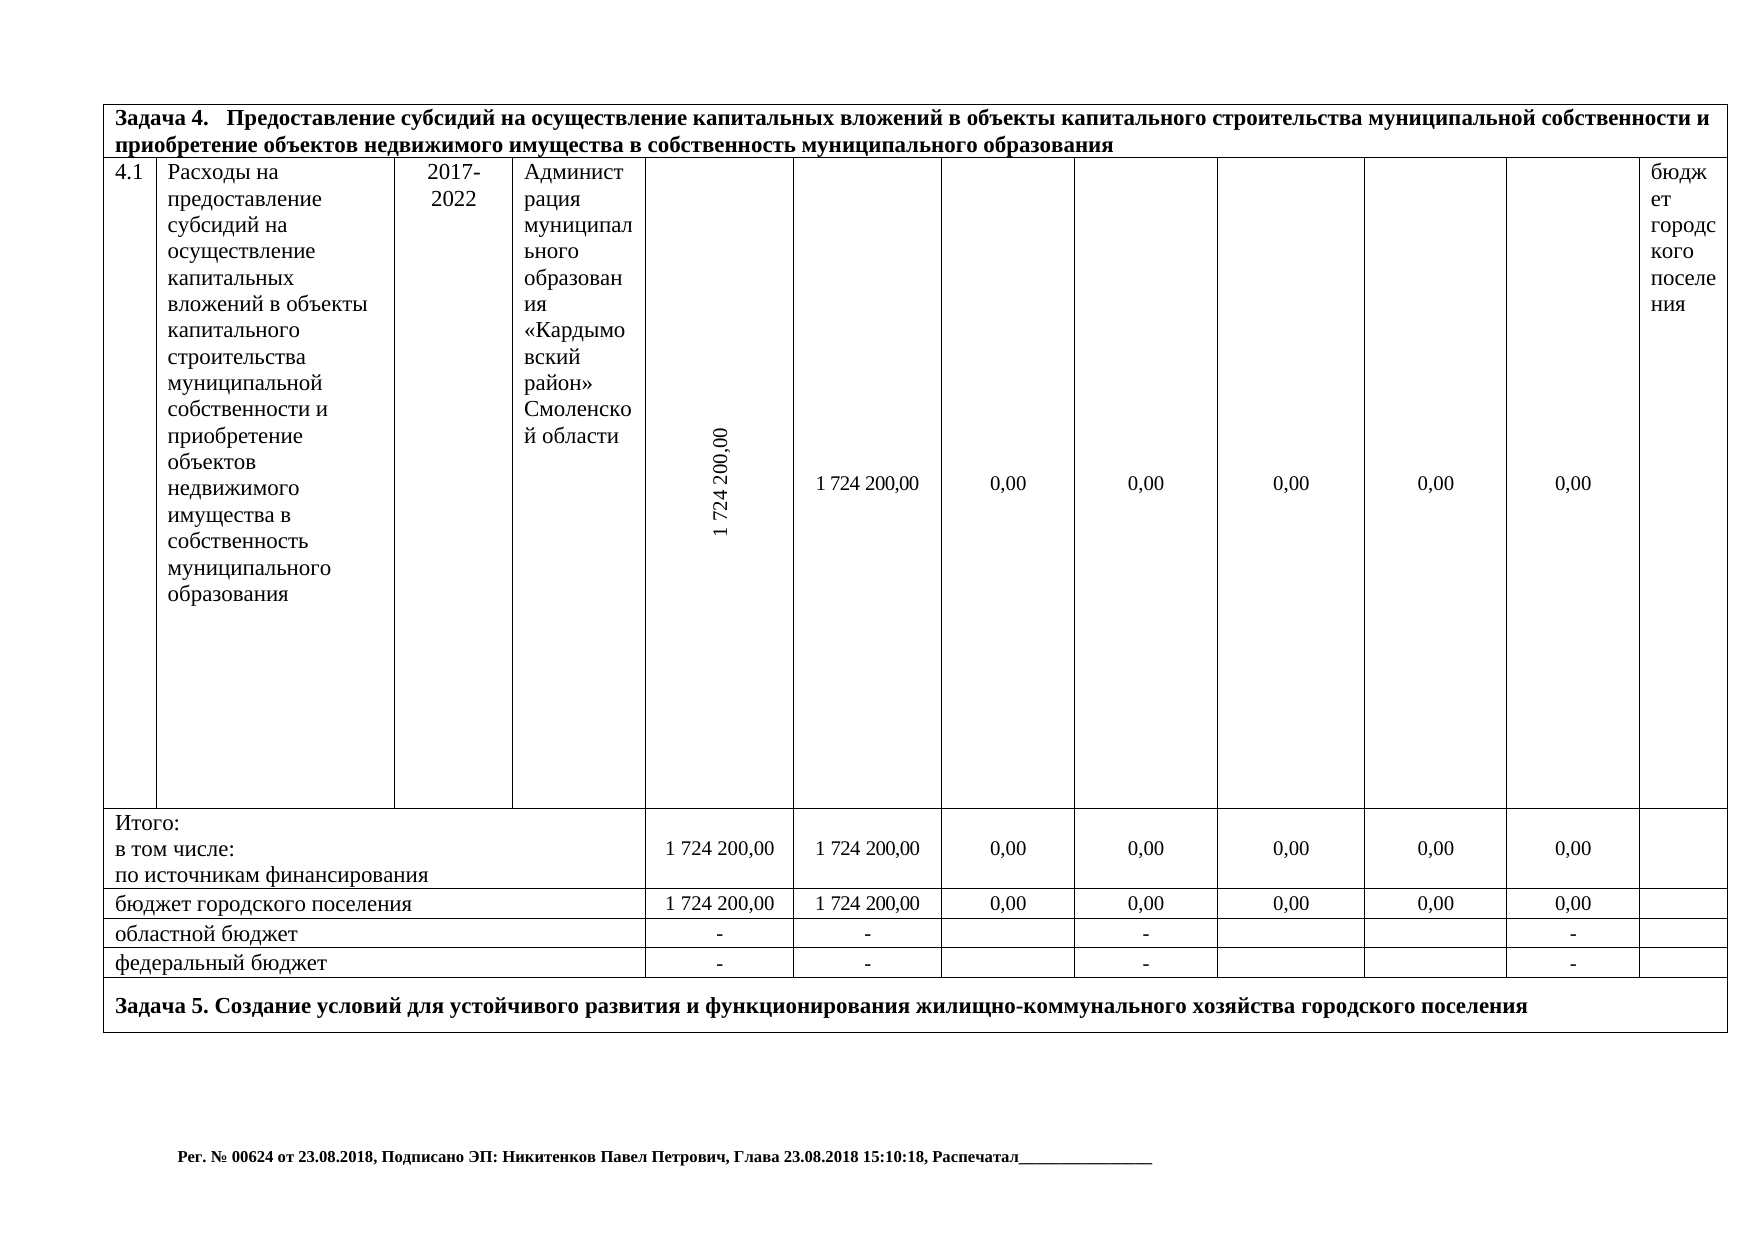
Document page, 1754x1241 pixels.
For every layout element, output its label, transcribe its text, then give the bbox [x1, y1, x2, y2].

table_cell бюджет городского поселения [104, 889, 645, 917]
table_cell 2017-2022 [395, 158, 512, 807]
table_cell - [1075, 919, 1217, 947]
table_cell [1640, 948, 1727, 977]
table_cell [1365, 919, 1506, 947]
table_cell 0,00 [1075, 158, 1217, 807]
table_cell - [794, 919, 941, 947]
table_cell [1365, 948, 1506, 977]
table_cell [1218, 948, 1364, 977]
table_cell 0,00 [1507, 158, 1639, 807]
table_cell федеральный бюджет [104, 948, 645, 977]
table_cell 0,00 [1218, 158, 1364, 807]
table_cell - [794, 948, 941, 977]
table_cell Администрация муниципального образования «Кардымовский район» Смоленской области [513, 158, 645, 807]
table_cell бюджет городского поселения [1640, 158, 1727, 807]
table_cell областной бюджет [104, 919, 645, 947]
table_cell 0,00 [1365, 158, 1506, 807]
table_cell - [1507, 948, 1639, 977]
table_cell - [646, 948, 793, 977]
table_cell 1 724 200,00 [794, 889, 941, 917]
table_cell 0,00 [1365, 809, 1506, 888]
table_cell 0,00 [1075, 809, 1217, 888]
table_cell 1 724 200,00 [794, 158, 941, 807]
table_cell 0,00 [1507, 889, 1639, 917]
table_cell 1 724 200,00 [646, 809, 793, 888]
table_cell - [1075, 948, 1217, 977]
table_cell 0,00 [1507, 809, 1639, 888]
table_cell [942, 948, 1074, 977]
table_cell 1 724 200,00 [646, 889, 793, 917]
table_cell [1640, 809, 1727, 888]
table_cell Расходы на предоставление субсидий на осуществление капитальных вложений в объекты капитального строительства муниципальной собственности и приобретение объектов недвижимого имущества в собственность муниципального образования [157, 158, 394, 807]
table_cell 0,00 [1365, 889, 1506, 917]
table_cell 0,00 [942, 809, 1074, 888]
table_cell 0,00 [942, 889, 1074, 917]
table_cell 4.1 [104, 158, 156, 807]
table_cell - [1507, 919, 1639, 947]
table_cell [1640, 889, 1727, 917]
table_cell 0,00 [1218, 809, 1364, 888]
table_cell 0,00 [942, 158, 1074, 807]
table_cell 0,00 [1218, 889, 1364, 917]
table_cell Задача 4. Предоставление субсидий на осуществление капитальных вложений в объекты капитального строительства муниципальной собственности и приобретение объектов недвижимого имущества в собственность муниципального образования [104, 105, 1727, 157]
table_cell - [646, 919, 793, 947]
table_cell [942, 919, 1074, 947]
table_cell 0,00 [1075, 889, 1217, 917]
table_cell Итого: в том числе: по источникам финансирования [104, 809, 645, 888]
table_cell 1 724 200,00 [646, 158, 793, 807]
table_cell [1640, 919, 1727, 947]
table_cell 1 724 200,00 [794, 809, 941, 888]
table_cell Задача 5. Создание условий для устойчивого развития и функционирования жилищно-коммунального хозяйства городского поселения [104, 978, 1727, 1032]
table_cell [1218, 919, 1364, 947]
